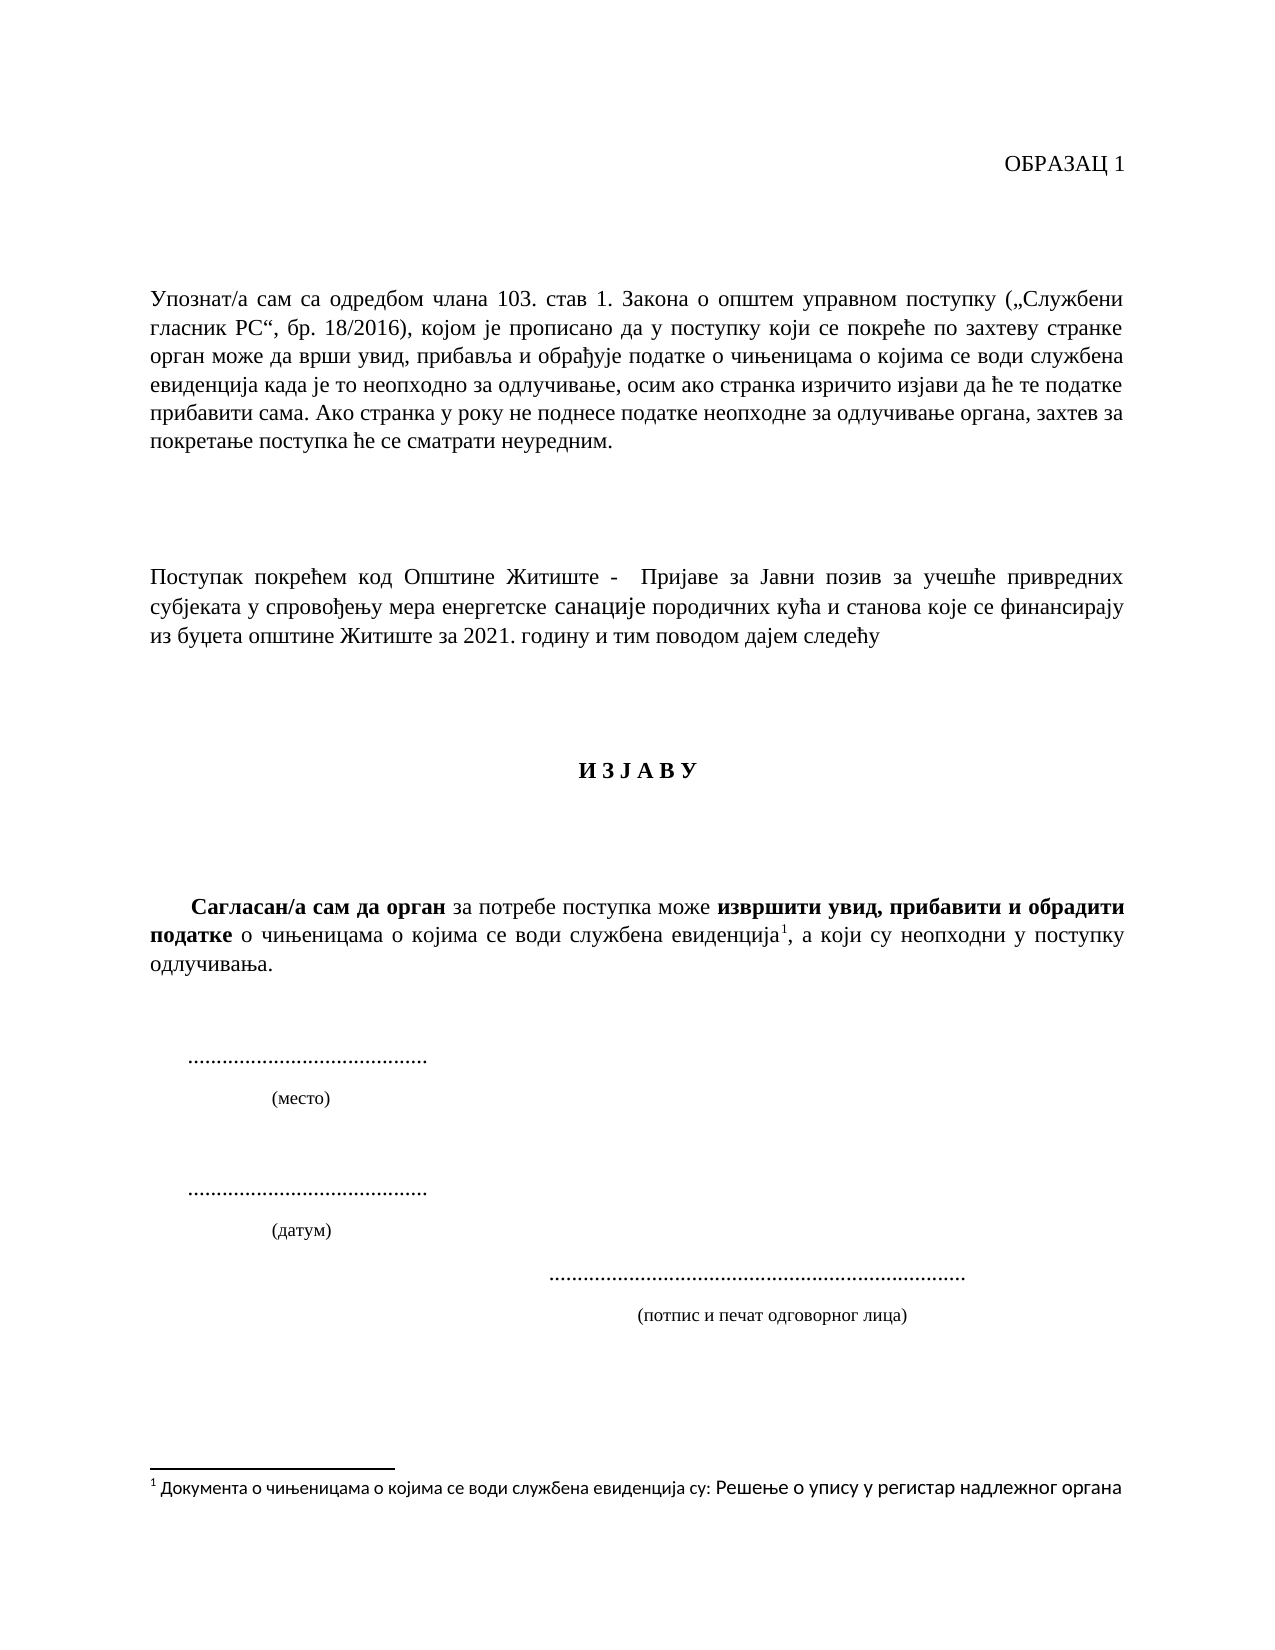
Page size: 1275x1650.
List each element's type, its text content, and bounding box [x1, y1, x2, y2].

text ......................................................................... [187, 1258, 1125, 1285]
text (потпис и печат одговорног лица) [187, 1304, 1125, 1325]
text ОБРАЗАЦ 1 [150, 150, 1125, 176]
text Упознат/а сам са одредбом члана 103. став 1. Закона о општем управном поступку („Службени гласник РС“, бр. 18/2016), којом је прописано да у поступку који се покреће по захтеву странке орган може да врши увид, прибавља и обрађује податке о чињеницама о којима се води службена евиденција када је то неопходно за одлучивање, осим ако странка изричито изјави да ће те податке прибавити сама. Ако странка у року не поднесе податке неопходне за одлучивање органа, захтев за покретање поступка ће се сматрати неуредним. [150, 285, 1125, 454]
text .......................................... [187, 1042, 1125, 1068]
text Поступак покрећем код Општине Житиште - Пријаве за Јавни позив за учешће привредних субјеката у спровођењу мера енергетске санације породичних кућа и станова које се финансирају из буџета општине Житиште за 2021. годину и тим поводом дајем следећу [150, 563, 1125, 649]
text .......................................... [187, 1173, 1125, 1200]
text И З Ј А В У [150, 758, 1125, 784]
text (место) [150, 1087, 1125, 1108]
text (датум) [187, 1219, 1125, 1240]
text Сагласaн/а сам да орган за потребе поступка може извршити увид, прибавити и обрадити податке о чињеницама о којима се води службена евиденција, а који су неопходни у поступку одлучивања. [150, 893, 1125, 976]
